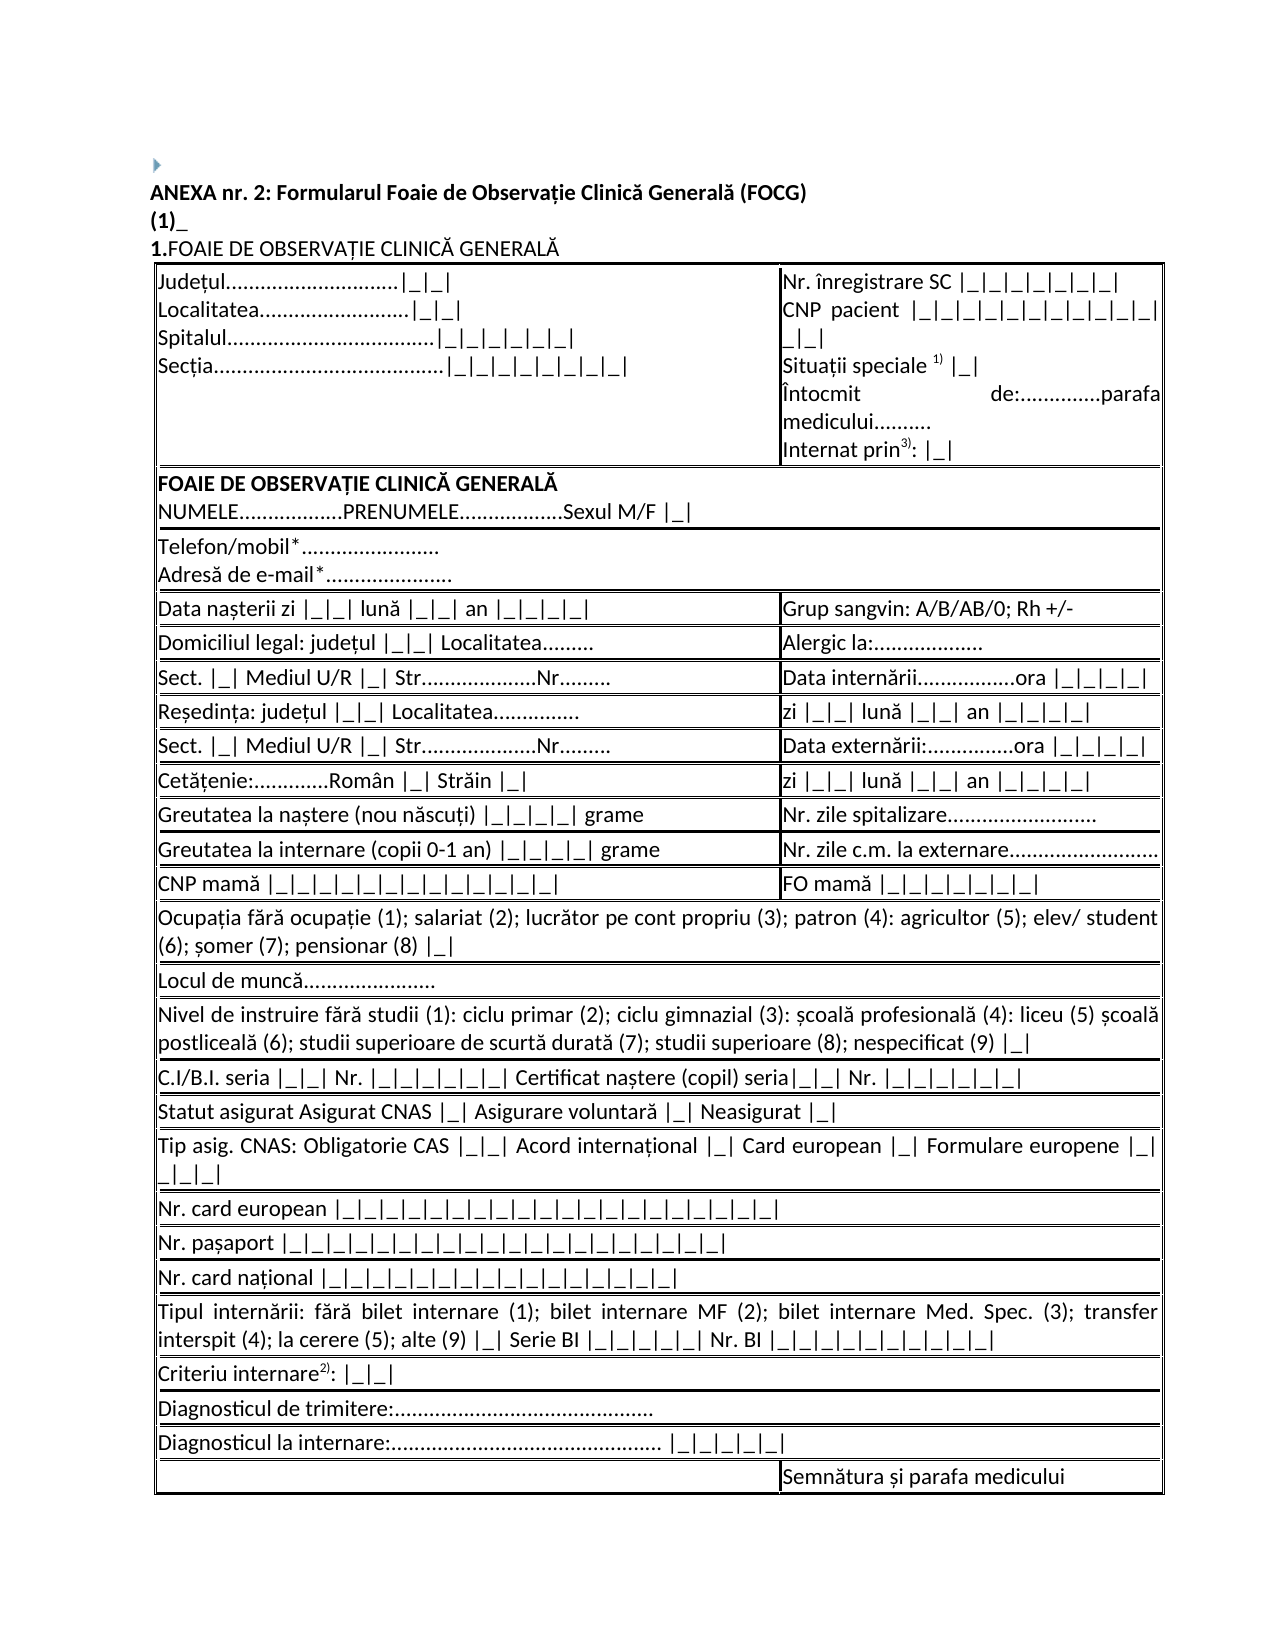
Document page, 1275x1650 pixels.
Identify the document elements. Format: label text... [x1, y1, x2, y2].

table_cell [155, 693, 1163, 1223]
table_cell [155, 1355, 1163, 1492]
picture [150, 158, 165, 173]
text ANEXA nr. 2: Formularul Foaie de Observaţie Clinică Generală (FOCG) [150, 178, 1125, 206]
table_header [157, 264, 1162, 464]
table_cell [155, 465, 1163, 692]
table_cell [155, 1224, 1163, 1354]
text 1.FOAIE DE OBSERVAŢIE CLINICĂ GENERALĂ [150, 234, 1125, 262]
text (1)_ [150, 206, 1125, 234]
